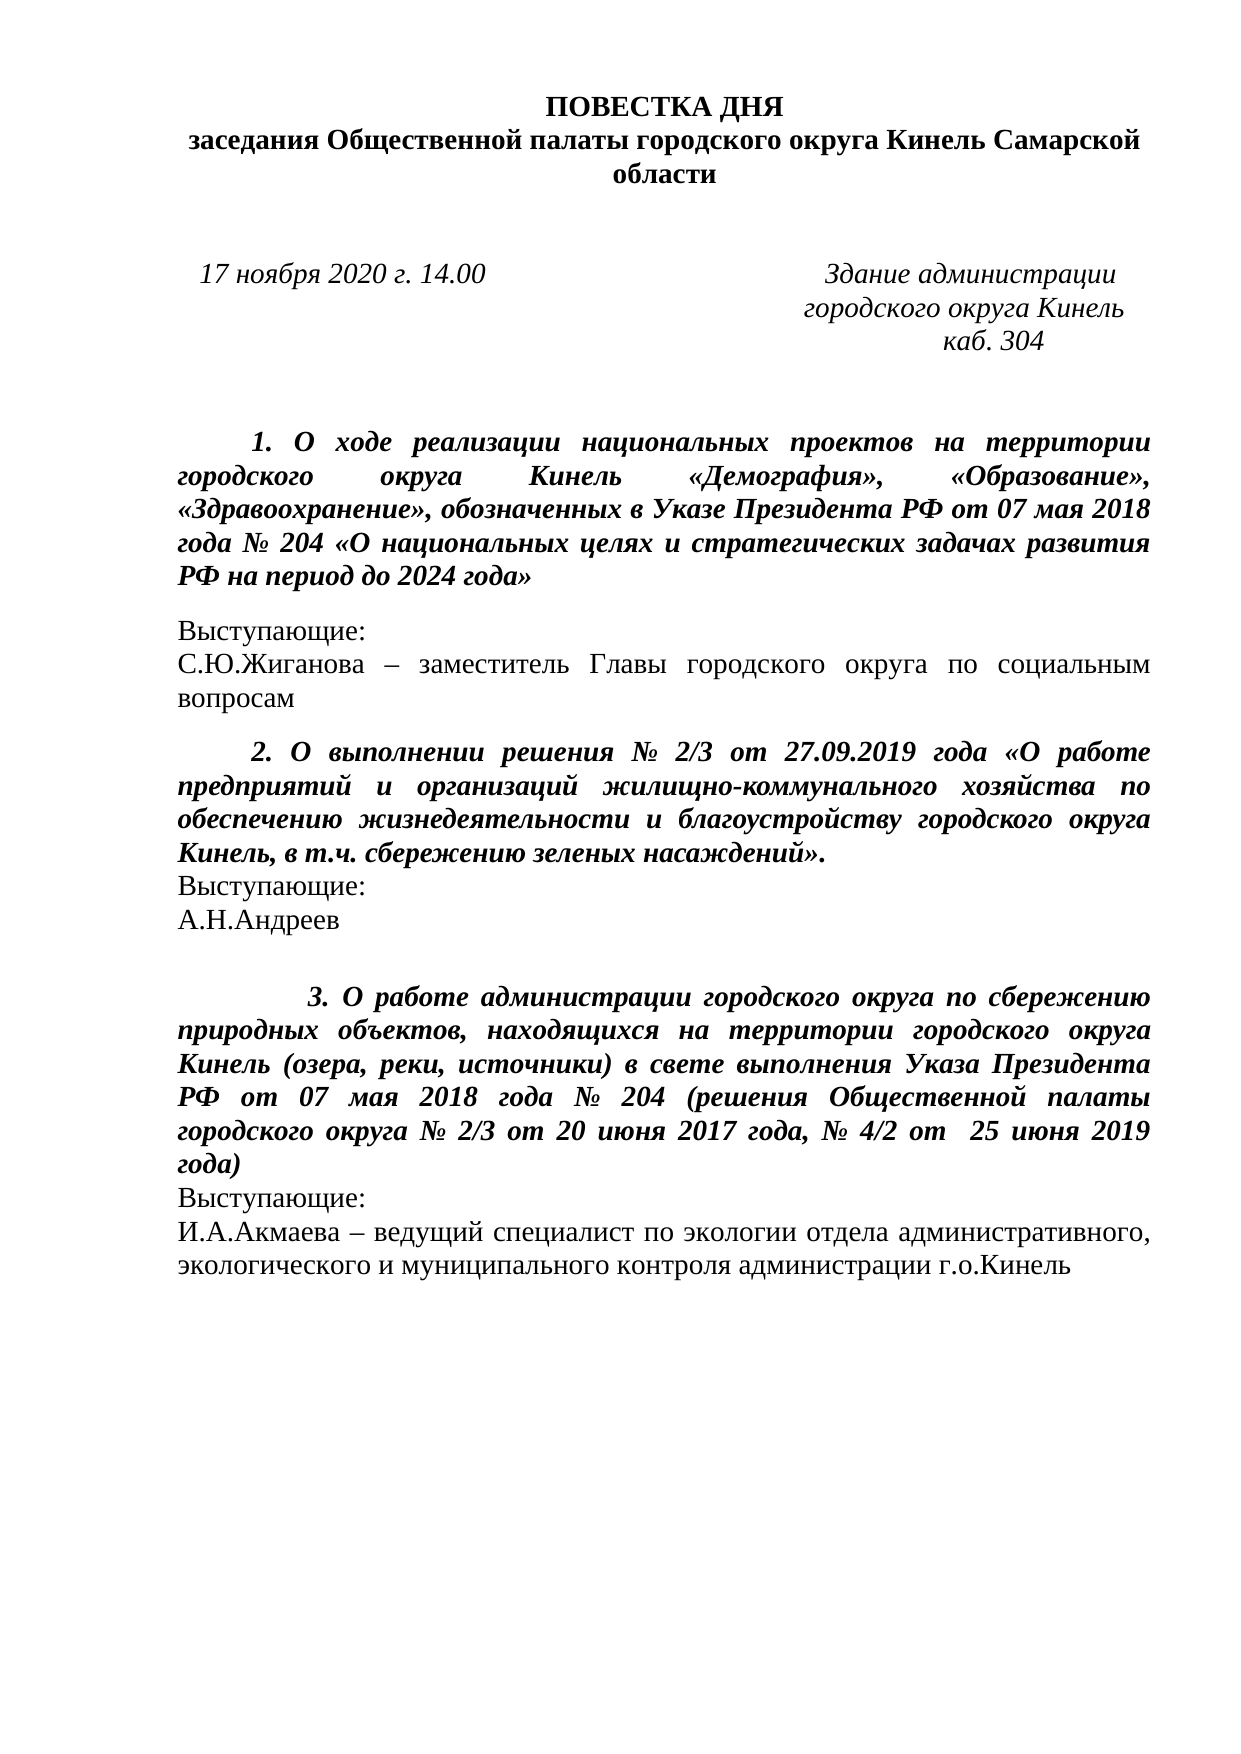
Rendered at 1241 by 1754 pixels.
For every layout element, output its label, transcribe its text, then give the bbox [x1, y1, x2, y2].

text ПОВЕСТКА ДНЯ [177, 89, 1152, 122]
text Выступающие: [177, 868, 1152, 902]
text А.Н.Андреев [177, 902, 1152, 935]
text 1. О ходе реализации национальных проектов на территории городского округа Кинель «Демография», «Образование», «Здравоохранение», обозначенных в Указе Президента РФ от 07 мая 2018 года № 204 «О национальных целях и стратегических задачах развития РФ на период до 2024 года» [177, 424, 1152, 592]
text С.Ю.Жиганова – заместитель Главы городского округа по социальным вопросам [177, 646, 1152, 713]
text 17 ноября 2020 г. 14.00 Здание администрации [177, 256, 1152, 290]
text заседания Общественной палаты городского округа Кинель Самарской области [177, 122, 1152, 189]
text 2. О выполнении решения № 2/3 от 27.09.2019 года «О работе предприятий и организаций жилищно-коммунального хозяйства по обеспечению жизнедеятельности и благоустройству городского округа Кинель, в т.ч. сбережению зеленых насаждений». [177, 734, 1152, 868]
text городского округа Кинель [767, 290, 1152, 323]
text каб. 304 [177, 323, 1152, 357]
text Выступающие: [177, 1180, 1152, 1214]
text 3. О работе администрации городского округа по сбережению природных объектов, находящихся на территории городского округа Кинель (озера, реки, источники) в свете выполнения Указа Президента РФ от 07 мая 2018 года № 204 (решения Общественной палаты городского округа № 2/3 от 20 июня 2017 года, № 4/2 от 25 июня 2019 года) [177, 979, 1152, 1180]
text Выступающие: [177, 613, 1152, 646]
text И.А.Акмаева – ведущий специалист по экологии отдела административного, экологического и муниципального контроля администрации г.о.Кинель [177, 1214, 1152, 1281]
